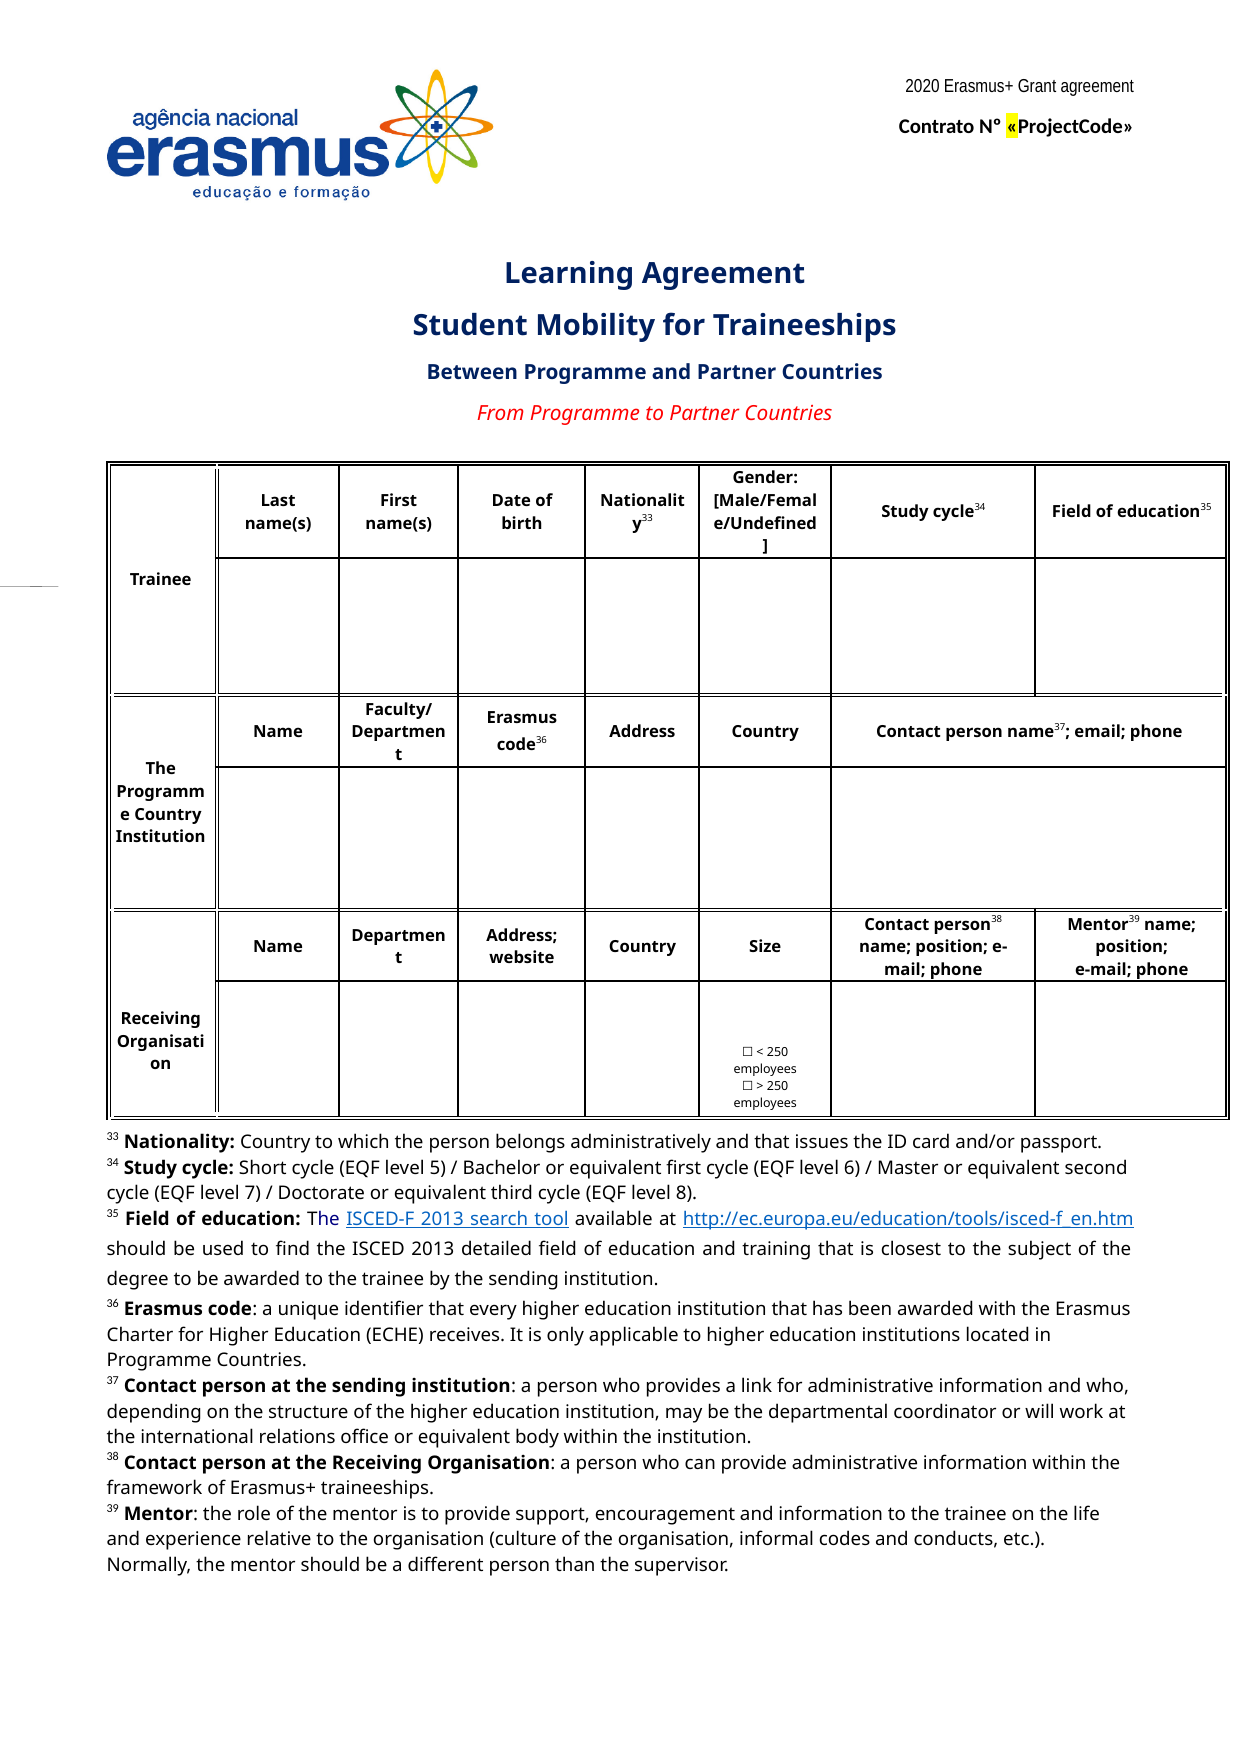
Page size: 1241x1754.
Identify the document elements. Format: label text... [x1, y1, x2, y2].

table_cell The Programme Country Institution [109, 693, 217, 907]
table_cell [586, 982, 698, 1116]
table_header Trainee [109, 463, 217, 693]
table_header Gender: [Male/Female/Undefined] [700, 466, 830, 557]
table_cell [340, 982, 457, 1116]
table_cell [586, 559, 698, 693]
table_cell [459, 982, 584, 1116]
table_header First name(s) [340, 466, 457, 557]
table_cell Department [340, 912, 457, 980]
table_cell Erasmus code [459, 697, 584, 766]
table_cell Country [700, 697, 830, 766]
table_cell [700, 559, 830, 693]
table_cell [832, 559, 1034, 693]
table_cell [700, 768, 830, 907]
table_cell Name [219, 697, 338, 766]
table_cell [219, 768, 338, 907]
table_cell Contact person name; email; phone [832, 693, 1227, 766]
table_cell < 250 employees > 250 employees [700, 982, 830, 1116]
table_cell [459, 768, 584, 907]
table_cell [340, 559, 457, 693]
table_cell [1036, 982, 1225, 1116]
table_cell Country [586, 912, 698, 980]
table_cell Contact person name; position; e-mail; phone [832, 912, 1034, 980]
table_cell [1036, 559, 1225, 693]
table_header Last name(s) [217, 465, 338, 557]
table_cell Receiving Organisation [109, 908, 217, 1116]
table_cell [219, 559, 338, 693]
table_header Field of education [1036, 466, 1225, 557]
table_cell Mentor name; position; e-mail; phone [1036, 908, 1227, 980]
table_cell Address; website [459, 912, 584, 980]
table_cell [586, 768, 698, 907]
table_cell Address [586, 697, 698, 766]
table_cell [340, 768, 457, 907]
table_cell Name [219, 912, 338, 980]
table_header Nationality [586, 466, 698, 557]
table_cell [217, 982, 338, 1116]
table_cell Size [700, 912, 830, 980]
table_header Date of birth [459, 466, 584, 557]
table_cell Faculty/ Department [340, 697, 457, 766]
picture [70, 42, 553, 246]
table_cell [459, 559, 584, 693]
table_cell [832, 768, 1225, 907]
table_cell [832, 982, 1034, 1116]
table_header Study cycle [832, 466, 1034, 557]
